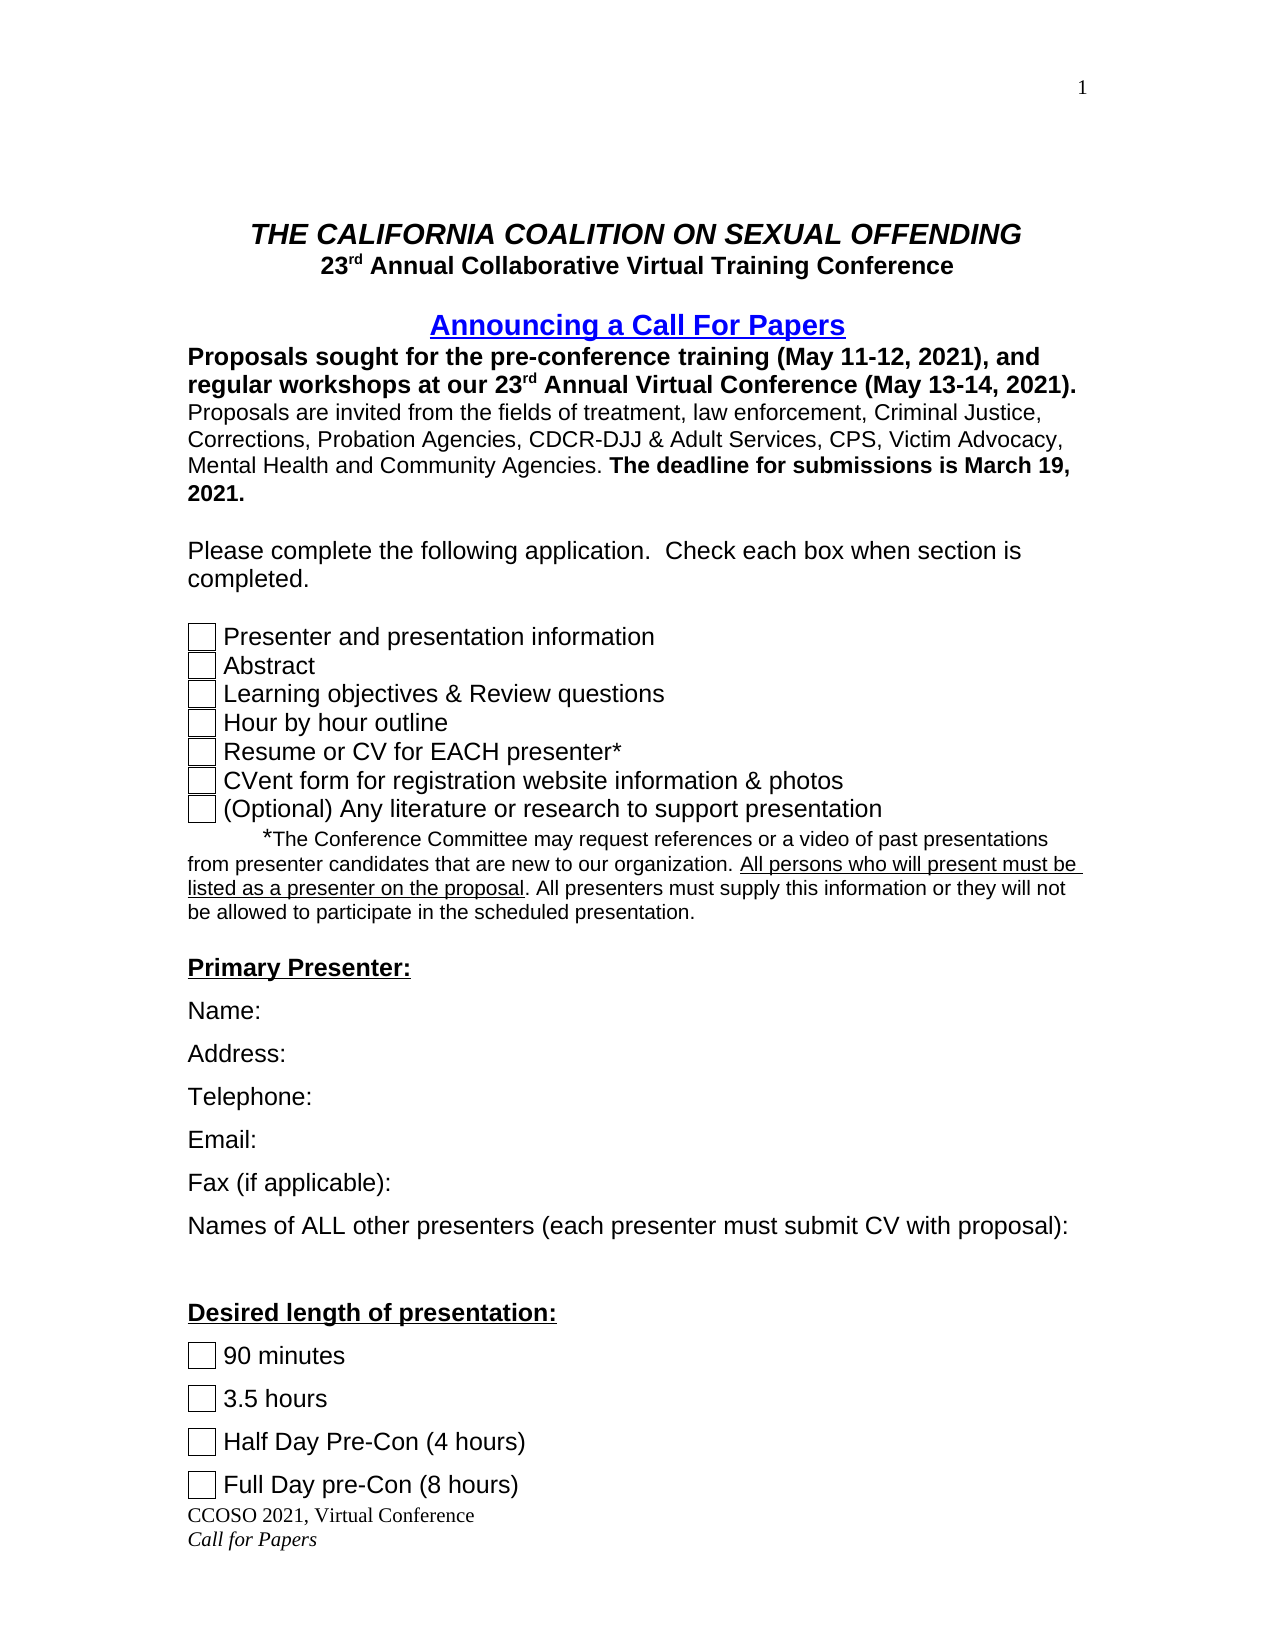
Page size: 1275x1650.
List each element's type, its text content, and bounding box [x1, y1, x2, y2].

text Hour by hour outline [187, 708, 1087, 737]
text CVent form for registration website information & photos [187, 766, 1087, 794]
text Desired length of presentation: [187, 1298, 1087, 1326]
text Full Day pre-Con (8 hours) [187, 1470, 1087, 1499]
text Learning objectives & Review questions [187, 679, 1087, 708]
text Announcing a Call For Papers [187, 308, 1087, 342]
text Fax (if applicable): [187, 1168, 1087, 1197]
text Proposals sought for the pre-conference training (May 11-12, 2021), and regular workshops at our 23rd Annual Virtual Conference (May 13-14, 2021). Proposals are invited from the fields of treatment, law enforcement, Criminal Justice, Corrections, Probation Agencies, CDCR-DJJ & Adult Services, CPS, Victim Advocacy, Mental Health and Community Agencies. The deadline for submissions is March 19, 2021. [187, 342, 1087, 507]
text Half Day Pre-Con (4 hours) [187, 1427, 1087, 1456]
text Telephone: [187, 1082, 1087, 1111]
text 3.5 hours [187, 1384, 1087, 1413]
text Abstract [187, 651, 1087, 679]
text Presenter and presentation information [187, 622, 1087, 651]
text 90 minutes [187, 1341, 1087, 1369]
text Names of ALL other presenters (each presenter must submit CV with proposal): [187, 1211, 1087, 1283]
text (Optional) Any literature or research to support presentation [187, 794, 1087, 823]
text Please complete the following application. Check each box when section is completed. [187, 536, 1087, 593]
text Primary Presenter: [187, 953, 1087, 981]
text Email: [187, 1125, 1087, 1154]
text 23rd Annual Collaborative Virtual Training Conference [187, 251, 1087, 279]
text Resume or CV for EACH presenter* [187, 737, 1087, 766]
text *The Conference Committee may request references or a video of past presentations from presenter candidates that are new to our organization. All persons who will present must be listed as a presenter on the proposal. All presenters must supply this information or they will not be allowed to participate in the scheduled presentation. [187, 823, 1087, 924]
text Address: [187, 1039, 1087, 1068]
text Name: [187, 996, 1087, 1024]
title THE CALIFORNIA COALITION ON SEXUAL OFFENDING [187, 217, 1087, 251]
